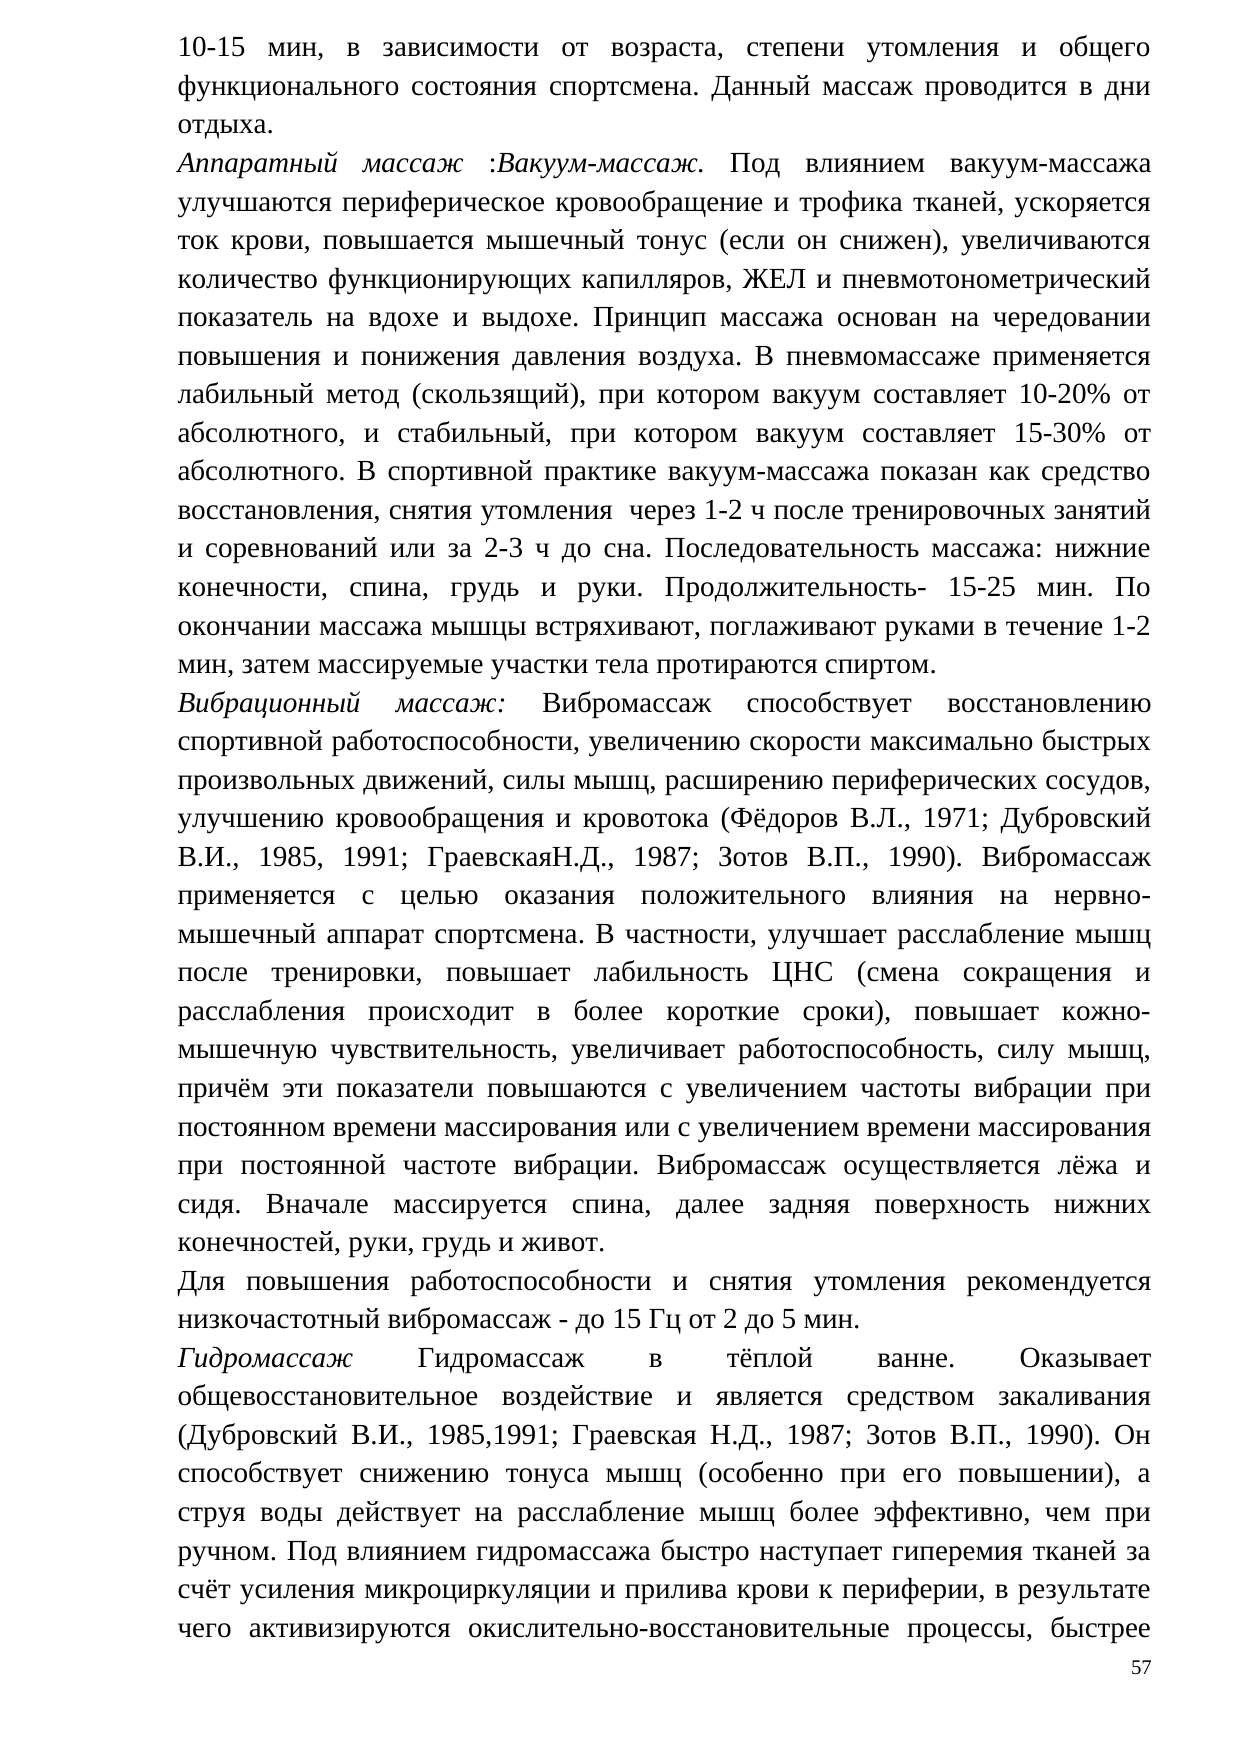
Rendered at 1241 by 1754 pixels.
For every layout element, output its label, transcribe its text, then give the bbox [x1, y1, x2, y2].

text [177, 1340, 1152, 1643]
text Для повышения работоспособности и снятия утомления рекомендуется низкочастотный вибромассаж - до 15 Гц от 2 до 5 мин. [177, 1263, 1152, 1335]
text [177, 29, 1152, 140]
text Вибрационный массаж: Вибромассаж способствует восстановлению спортивной работоспособности, увеличению скорости максимально быстрых произвольных движений, силы мышц, расширению периферических сосудов, улучшению кровообращения и кровотока (Фёдоров В.Л., 1971; Дубровский В.И., 1985, 1991; ГраевскаяН.Д., 1987; Зотов В.П., 1990). Вибромассаж применяется с целью оказания положительного влияния на нервно-мышечный аппарат спортсмена. В частности, улучшает расслабление мышц после тренировки, повышает лабильность ЦНС (смена сокращения и расслабления происходит в более короткие сроки), повышает кожно-мышечную чувствительность, увеличивает работоспособность, силу мышц, причём эти показатели повышаются с увеличением частоты вибрации при постоянном времени массирования или с увеличением времени массирования при постоянной частоте вибрации. Вибромассаж осуществляется лёжа и сидя. Вначале массируется спина, далее задняя поверхность нижних конечностей, руки, грудь и живот. [177, 685, 1152, 1258]
text Аппаратный массаж :Вакуум-массаж. Под влиянием вакуум-массажа улучшаются периферическое кровообращение и трофика тканей, ускоряется ток крови, повышается мышечный тонус (если он снижен), увеличиваются количество функционирующих капилляров, ЖЕЛ и пневмотонометрический показатель на вдохе и выдохе. Принцип массажа основан на чередовании повышения и понижения давления воздуха. В пневмомассаже применяется лабильный метод (скользящий), при котором вакуум составляет 10-20% от абсолютного, и стабильный, при котором вакуум составляет 15-30% от абсолютного. В спортивной практике вакуум-массажа показан как средство восстановления, снятия утомления через 1-2 ч после тренировочных занятий и соревнований или за 2-3 ч до сна. Последовательность массажа: нижние конечности, спина, грудь и руки. Продолжительность- 15-25 мин. По окончании массажа мышцы встряхивают, поглаживают руками в течение 1-2 мин, затем массируемые участки тела протираются спиртом. [177, 145, 1152, 680]
